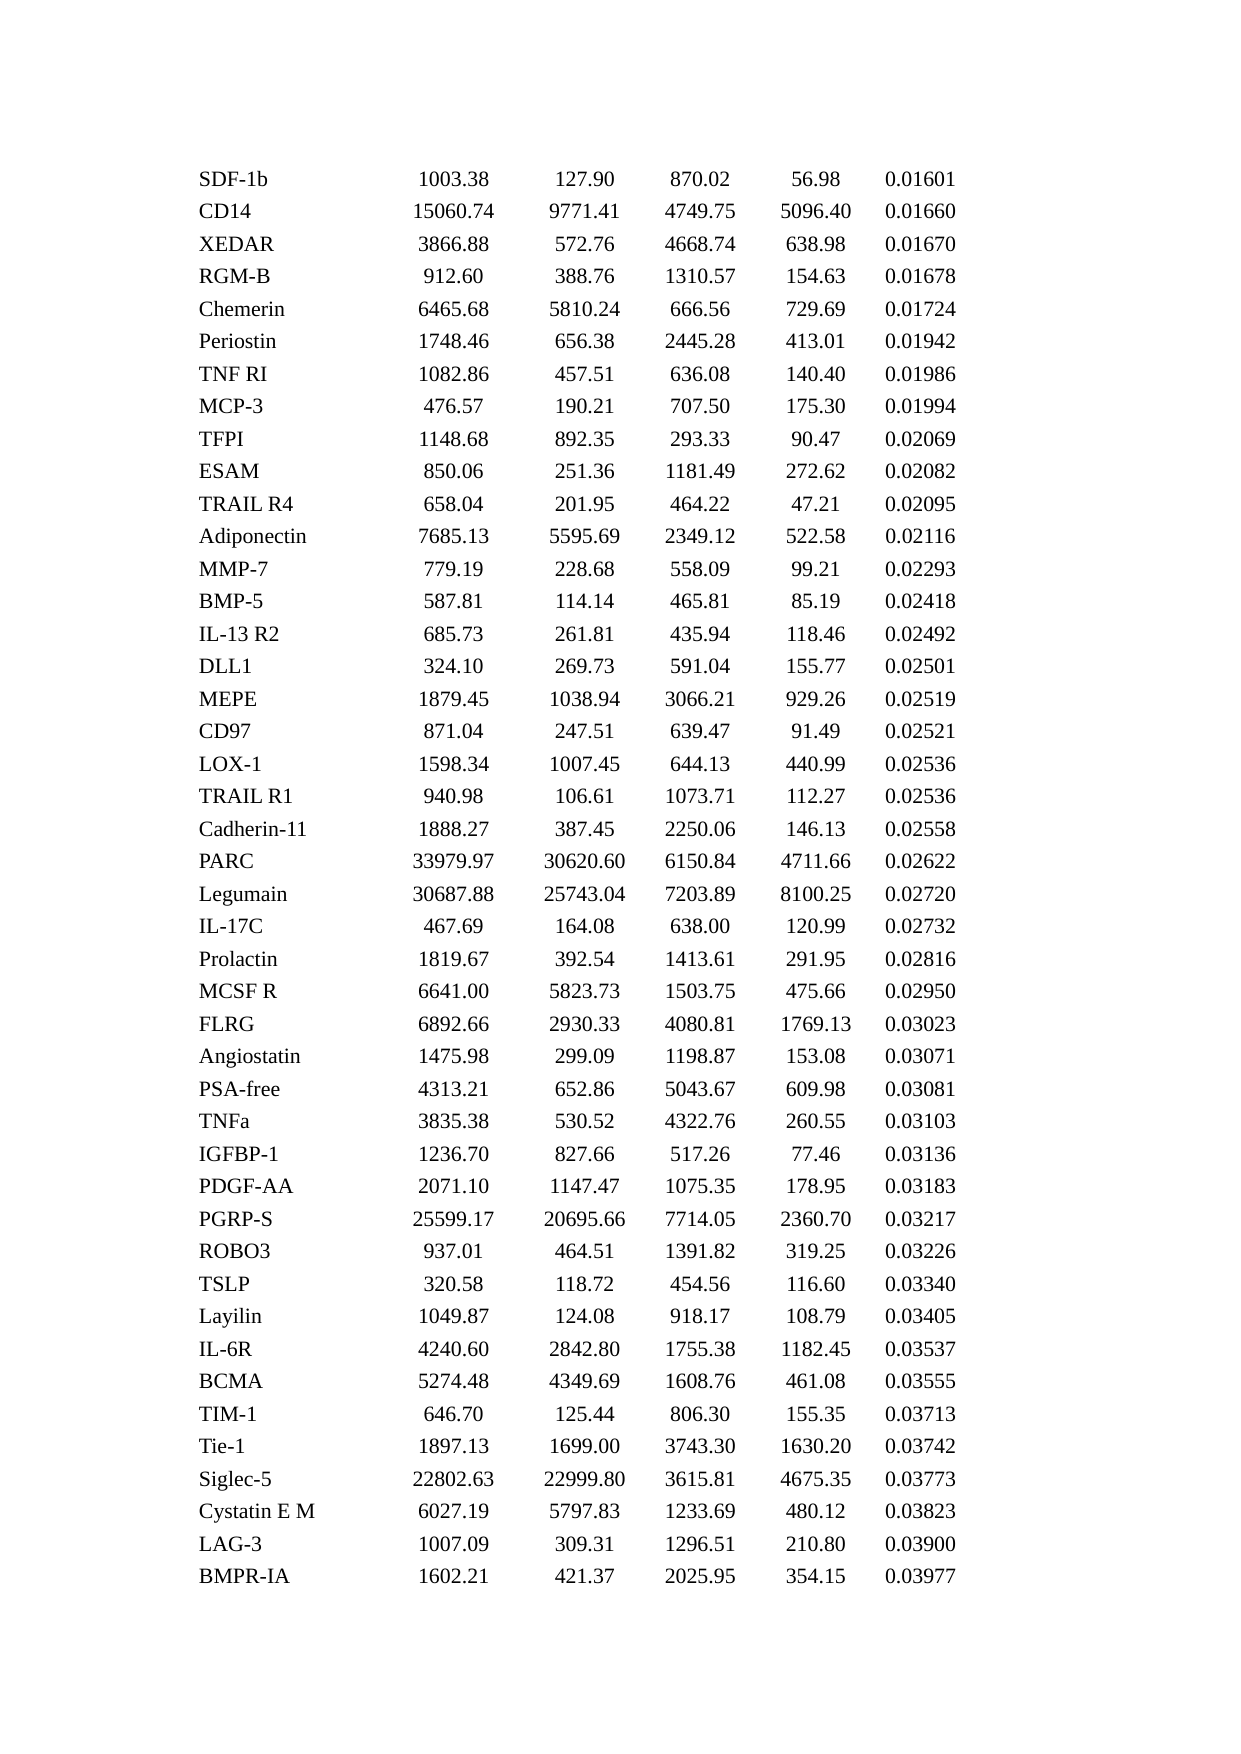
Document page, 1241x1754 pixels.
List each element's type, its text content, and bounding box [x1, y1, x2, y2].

table_cell 140.40 [758, 357, 873, 389]
table_cell Legumain [188, 877, 380, 909]
table_cell BMPR-IA [188, 1560, 380, 1592]
table_cell 0.03537 [874, 1332, 967, 1364]
table_cell 2360.70 [758, 1202, 873, 1234]
table_cell 1608.76 [642, 1365, 758, 1397]
table_cell 3615.81 [642, 1462, 758, 1494]
table_cell 0.02069 [874, 422, 967, 454]
table_cell Siglec-5 [188, 1462, 380, 1494]
table_cell 0.01670 [874, 227, 967, 259]
table_cell 937.01 [380, 1235, 527, 1267]
table_cell 0.02501 [874, 650, 967, 682]
table_cell Periostin [188, 325, 380, 357]
table_cell TRAIL R1 [188, 780, 380, 812]
table_cell 0.03071 [874, 1040, 967, 1072]
table_cell 435.94 [642, 617, 758, 649]
table_cell 465.81 [642, 585, 758, 617]
table_cell 461.08 [758, 1365, 873, 1397]
table_cell 1391.82 [642, 1235, 758, 1267]
table_cell 421.37 [527, 1560, 642, 1592]
table_cell LAG-3 [188, 1527, 380, 1559]
table_cell 850.06 [380, 455, 527, 487]
table_cell 0.03217 [874, 1202, 967, 1234]
table_cell 7203.89 [642, 877, 758, 909]
table_cell 5096.40 [758, 195, 873, 227]
table_cell 0.03340 [874, 1267, 967, 1299]
table_cell 0.03713 [874, 1397, 967, 1429]
table_cell 467.69 [380, 910, 527, 942]
table_cell 646.70 [380, 1397, 527, 1429]
table_cell 2842.80 [527, 1332, 642, 1364]
table_cell Layilin [188, 1300, 380, 1332]
table_cell 4675.35 [758, 1462, 873, 1494]
table_cell 30620.60 [527, 845, 642, 877]
table_cell Chemerin [188, 292, 380, 324]
table_cell 517.26 [642, 1137, 758, 1169]
table_cell 1296.51 [642, 1527, 758, 1559]
table_cell 480.12 [758, 1495, 873, 1527]
table_cell 1413.61 [642, 942, 758, 974]
table_cell 0.02492 [874, 617, 967, 649]
table_cell 201.95 [527, 487, 642, 519]
table_cell 124.08 [527, 1300, 642, 1332]
table_cell 870.02 [642, 162, 758, 194]
table_cell Tie-1 [188, 1430, 380, 1462]
table_cell 0.02293 [874, 552, 967, 584]
table_cell 1819.67 [380, 942, 527, 974]
table_cell MEPE [188, 682, 380, 714]
table_cell 5823.73 [527, 975, 642, 1007]
table_cell 210.80 [758, 1527, 873, 1559]
table_cell 178.95 [758, 1170, 873, 1202]
table_cell 4749.75 [642, 195, 758, 227]
table_cell 1003.38 [380, 162, 527, 194]
table_cell DLL1 [188, 650, 380, 682]
table_cell 1748.46 [380, 325, 527, 357]
table_cell IGFBP-1 [188, 1137, 380, 1169]
table_cell 0.03023 [874, 1007, 967, 1039]
table_cell 354.15 [758, 1560, 873, 1592]
table_cell 146.13 [758, 812, 873, 844]
table_cell RGM-B [188, 260, 380, 292]
table_cell 7714.05 [642, 1202, 758, 1234]
table_cell 666.56 [642, 292, 758, 324]
table_cell 1082.86 [380, 357, 527, 389]
table_cell TIM-1 [188, 1397, 380, 1429]
table_cell 125.44 [527, 1397, 642, 1429]
table_cell 1182.45 [758, 1332, 873, 1364]
table_cell 4349.69 [527, 1365, 642, 1397]
table_cell 729.69 [758, 292, 873, 324]
table_cell 85.19 [758, 585, 873, 617]
table_cell 6150.84 [642, 845, 758, 877]
table_cell 247.51 [527, 715, 642, 747]
table_cell 91.49 [758, 715, 873, 747]
table_cell 387.45 [527, 812, 642, 844]
table_cell 6641.00 [380, 975, 527, 1007]
table_cell 108.79 [758, 1300, 873, 1332]
table_cell 155.77 [758, 650, 873, 682]
table_cell 1602.21 [380, 1560, 527, 1592]
table_cell 707.50 [642, 390, 758, 422]
table_cell 1148.68 [380, 422, 527, 454]
table_cell 0.02816 [874, 942, 967, 974]
table_cell 0.02521 [874, 715, 967, 747]
table_cell 0.03977 [874, 1560, 967, 1592]
table_cell 190.21 [527, 390, 642, 422]
table_cell MCP-3 [188, 390, 380, 422]
table_cell 118.72 [527, 1267, 642, 1299]
table_cell 2071.10 [380, 1170, 527, 1202]
table_cell 656.38 [527, 325, 642, 357]
table_cell 912.60 [380, 260, 527, 292]
table_cell 0.03773 [874, 1462, 967, 1494]
table_cell 120.99 [758, 910, 873, 942]
table_cell 4313.21 [380, 1072, 527, 1104]
table_cell 7685.13 [380, 520, 527, 552]
table_cell 114.14 [527, 585, 642, 617]
table_cell 1236.70 [380, 1137, 527, 1169]
table_cell 299.09 [527, 1040, 642, 1072]
table_cell CD97 [188, 715, 380, 747]
table_cell 0.01986 [874, 357, 967, 389]
table_cell 0.02732 [874, 910, 967, 942]
table_cell 5797.83 [527, 1495, 642, 1527]
table_cell 0.02536 [874, 780, 967, 812]
table_cell 251.36 [527, 455, 642, 487]
table_cell 2250.06 [642, 812, 758, 844]
table_cell 154.63 [758, 260, 873, 292]
table_cell 892.35 [527, 422, 642, 454]
table_cell 929.26 [758, 682, 873, 714]
table_cell 6027.19 [380, 1495, 527, 1527]
table_cell 454.56 [642, 1267, 758, 1299]
table_cell 2025.95 [642, 1560, 758, 1592]
table_cell 530.52 [527, 1105, 642, 1137]
table_cell 1598.34 [380, 747, 527, 779]
table_cell 4668.74 [642, 227, 758, 259]
table_cell 918.17 [642, 1300, 758, 1332]
table_cell 20695.66 [527, 1202, 642, 1234]
table_cell 155.35 [758, 1397, 873, 1429]
table_cell 324.10 [380, 650, 527, 682]
table_cell TFPI [188, 422, 380, 454]
table_cell 639.47 [642, 715, 758, 747]
table_cell 779.19 [380, 552, 527, 584]
table_cell 0.01678 [874, 260, 967, 292]
table_cell TNF RI [188, 357, 380, 389]
table_cell Cystatin E M [188, 1495, 380, 1527]
table_cell 388.76 [527, 260, 642, 292]
table_cell 1038.94 [527, 682, 642, 714]
table_cell 658.04 [380, 487, 527, 519]
table_cell 0.02950 [874, 975, 967, 1007]
table_cell IL-17C [188, 910, 380, 942]
table_cell 5810.24 [527, 292, 642, 324]
table_cell PARC [188, 845, 380, 877]
table_cell 8100.25 [758, 877, 873, 909]
table_cell 6892.66 [380, 1007, 527, 1039]
table_cell 464.51 [527, 1235, 642, 1267]
table_cell 33979.97 [380, 845, 527, 877]
table_cell ROBO3 [188, 1235, 380, 1267]
table_cell 1888.27 [380, 812, 527, 844]
table_cell 261.81 [527, 617, 642, 649]
table_cell 5274.48 [380, 1365, 527, 1397]
table_cell BMP-5 [188, 585, 380, 617]
table_cell 3066.21 [642, 682, 758, 714]
table_cell 269.73 [527, 650, 642, 682]
table_cell 4711.66 [758, 845, 873, 877]
table_cell 0.02082 [874, 455, 967, 487]
table_cell 587.81 [380, 585, 527, 617]
table_cell 0.03136 [874, 1137, 967, 1169]
table_cell 0.02519 [874, 682, 967, 714]
table_cell 30687.88 [380, 877, 527, 909]
table_cell 475.66 [758, 975, 873, 1007]
table_cell 638.98 [758, 227, 873, 259]
table_cell 3743.30 [642, 1430, 758, 1462]
table_cell 1769.13 [758, 1007, 873, 1039]
table_cell 0.03081 [874, 1072, 967, 1104]
table_cell 1233.69 [642, 1495, 758, 1527]
table_cell 0.02536 [874, 747, 967, 779]
table_cell 638.00 [642, 910, 758, 942]
table_cell 940.98 [380, 780, 527, 812]
table_cell 5043.67 [642, 1072, 758, 1104]
table_cell 1147.47 [527, 1170, 642, 1202]
table_cell 320.58 [380, 1267, 527, 1299]
table_cell 0.02720 [874, 877, 967, 909]
table_cell 1198.87 [642, 1040, 758, 1072]
table_cell SDF-1b [188, 162, 380, 194]
table_cell FLRG [188, 1007, 380, 1039]
table_cell 0.03555 [874, 1365, 967, 1397]
table_cell 0.02116 [874, 520, 967, 552]
table_cell 464.22 [642, 487, 758, 519]
table_cell 164.08 [527, 910, 642, 942]
table_cell 56.98 [758, 162, 873, 194]
table_cell BCMA [188, 1365, 380, 1397]
table_cell MCSF R [188, 975, 380, 1007]
table_cell 175.30 [758, 390, 873, 422]
table_cell 0.01724 [874, 292, 967, 324]
table_cell 0.03103 [874, 1105, 967, 1137]
table_cell 0.02558 [874, 812, 967, 844]
table_cell 228.68 [527, 552, 642, 584]
table_cell 2445.28 [642, 325, 758, 357]
table_cell Cadherin-11 [188, 812, 380, 844]
table_cell 153.08 [758, 1040, 873, 1072]
table_cell 77.46 [758, 1137, 873, 1169]
table_cell 0.01601 [874, 162, 967, 194]
table_cell Prolactin [188, 942, 380, 974]
table_cell 0.03226 [874, 1235, 967, 1267]
table_cell 572.76 [527, 227, 642, 259]
table_cell MMP-7 [188, 552, 380, 584]
table_cell 0.01942 [874, 325, 967, 357]
table_cell 440.99 [758, 747, 873, 779]
table_cell 1310.57 [642, 260, 758, 292]
table_cell 1755.38 [642, 1332, 758, 1364]
table_cell 609.98 [758, 1072, 873, 1104]
table_cell 0.01994 [874, 390, 967, 422]
table_cell 1073.71 [642, 780, 758, 812]
table_cell 806.30 [642, 1397, 758, 1429]
table_cell 0.03405 [874, 1300, 967, 1332]
table_cell 4240.60 [380, 1332, 527, 1364]
table_cell 1075.35 [642, 1170, 758, 1202]
table_cell 413.01 [758, 325, 873, 357]
table_cell 457.51 [527, 357, 642, 389]
table_cell 2349.12 [642, 520, 758, 552]
table_cell 1699.00 [527, 1430, 642, 1462]
table_cell 1181.49 [642, 455, 758, 487]
table_cell PDGF-AA [188, 1170, 380, 1202]
table_cell TNFa [188, 1105, 380, 1137]
table_cell 309.31 [527, 1527, 642, 1559]
table_cell 1630.20 [758, 1430, 873, 1462]
table_cell PSA-free [188, 1072, 380, 1104]
table_cell 5595.69 [527, 520, 642, 552]
table_cell Angiostatin [188, 1040, 380, 1072]
table_cell 3835.38 [380, 1105, 527, 1137]
table_cell 1007.45 [527, 747, 642, 779]
table_cell LOX-1 [188, 747, 380, 779]
table_cell 2930.33 [527, 1007, 642, 1039]
table_cell 827.66 [527, 1137, 642, 1169]
table_cell 0.01660 [874, 195, 967, 227]
table_cell 0.02418 [874, 585, 967, 617]
table_cell 652.86 [527, 1072, 642, 1104]
table_cell 1049.87 [380, 1300, 527, 1332]
table_cell 591.04 [642, 650, 758, 682]
table_cell 319.25 [758, 1235, 873, 1267]
table_cell 90.47 [758, 422, 873, 454]
table_cell 112.27 [758, 780, 873, 812]
table_cell 118.46 [758, 617, 873, 649]
table_cell 6465.68 [380, 292, 527, 324]
table_cell 644.13 [642, 747, 758, 779]
table_cell IL-13 R2 [188, 617, 380, 649]
table_cell 0.03823 [874, 1495, 967, 1527]
table_cell 260.55 [758, 1105, 873, 1137]
table_cell 22802.63 [380, 1462, 527, 1494]
table_cell 25599.17 [380, 1202, 527, 1234]
table_cell 0.02095 [874, 487, 967, 519]
table_cell 636.08 [642, 357, 758, 389]
table_cell 392.54 [527, 942, 642, 974]
table_cell CD14 [188, 195, 380, 227]
table_cell IL-6R [188, 1332, 380, 1364]
table_cell 47.21 [758, 487, 873, 519]
table_cell 0.03183 [874, 1170, 967, 1202]
table_cell 1879.45 [380, 682, 527, 714]
table_cell 522.58 [758, 520, 873, 552]
table_cell 127.90 [527, 162, 642, 194]
table_cell Adiponectin [188, 520, 380, 552]
table_cell PGRP-S [188, 1202, 380, 1234]
table_cell 0.03900 [874, 1527, 967, 1559]
table_cell 106.61 [527, 780, 642, 812]
table_cell TSLP [188, 1267, 380, 1299]
table_cell 116.60 [758, 1267, 873, 1299]
table_cell 685.73 [380, 617, 527, 649]
table_cell 22999.80 [527, 1462, 642, 1494]
table_cell 871.04 [380, 715, 527, 747]
table_cell 1475.98 [380, 1040, 527, 1072]
table_cell 293.33 [642, 422, 758, 454]
table_cell 4080.81 [642, 1007, 758, 1039]
table_cell 1503.75 [642, 975, 758, 1007]
table_cell 0.02622 [874, 845, 967, 877]
table_cell 99.21 [758, 552, 873, 584]
table_cell ESAM [188, 455, 380, 487]
table_cell 558.09 [642, 552, 758, 584]
table_cell 1007.09 [380, 1527, 527, 1559]
table_cell 476.57 [380, 390, 527, 422]
table_cell XEDAR [188, 227, 380, 259]
table_cell 3866.88 [380, 227, 527, 259]
table_cell 272.62 [758, 455, 873, 487]
table_cell 9771.41 [527, 195, 642, 227]
table_cell 291.95 [758, 942, 873, 974]
table_cell 1897.13 [380, 1430, 527, 1462]
table_cell 4322.76 [642, 1105, 758, 1137]
table_cell 15060.74 [380, 195, 527, 227]
table_cell 25743.04 [527, 877, 642, 909]
table_cell 0.03742 [874, 1430, 967, 1462]
table_cell TRAIL R4 [188, 487, 380, 519]
